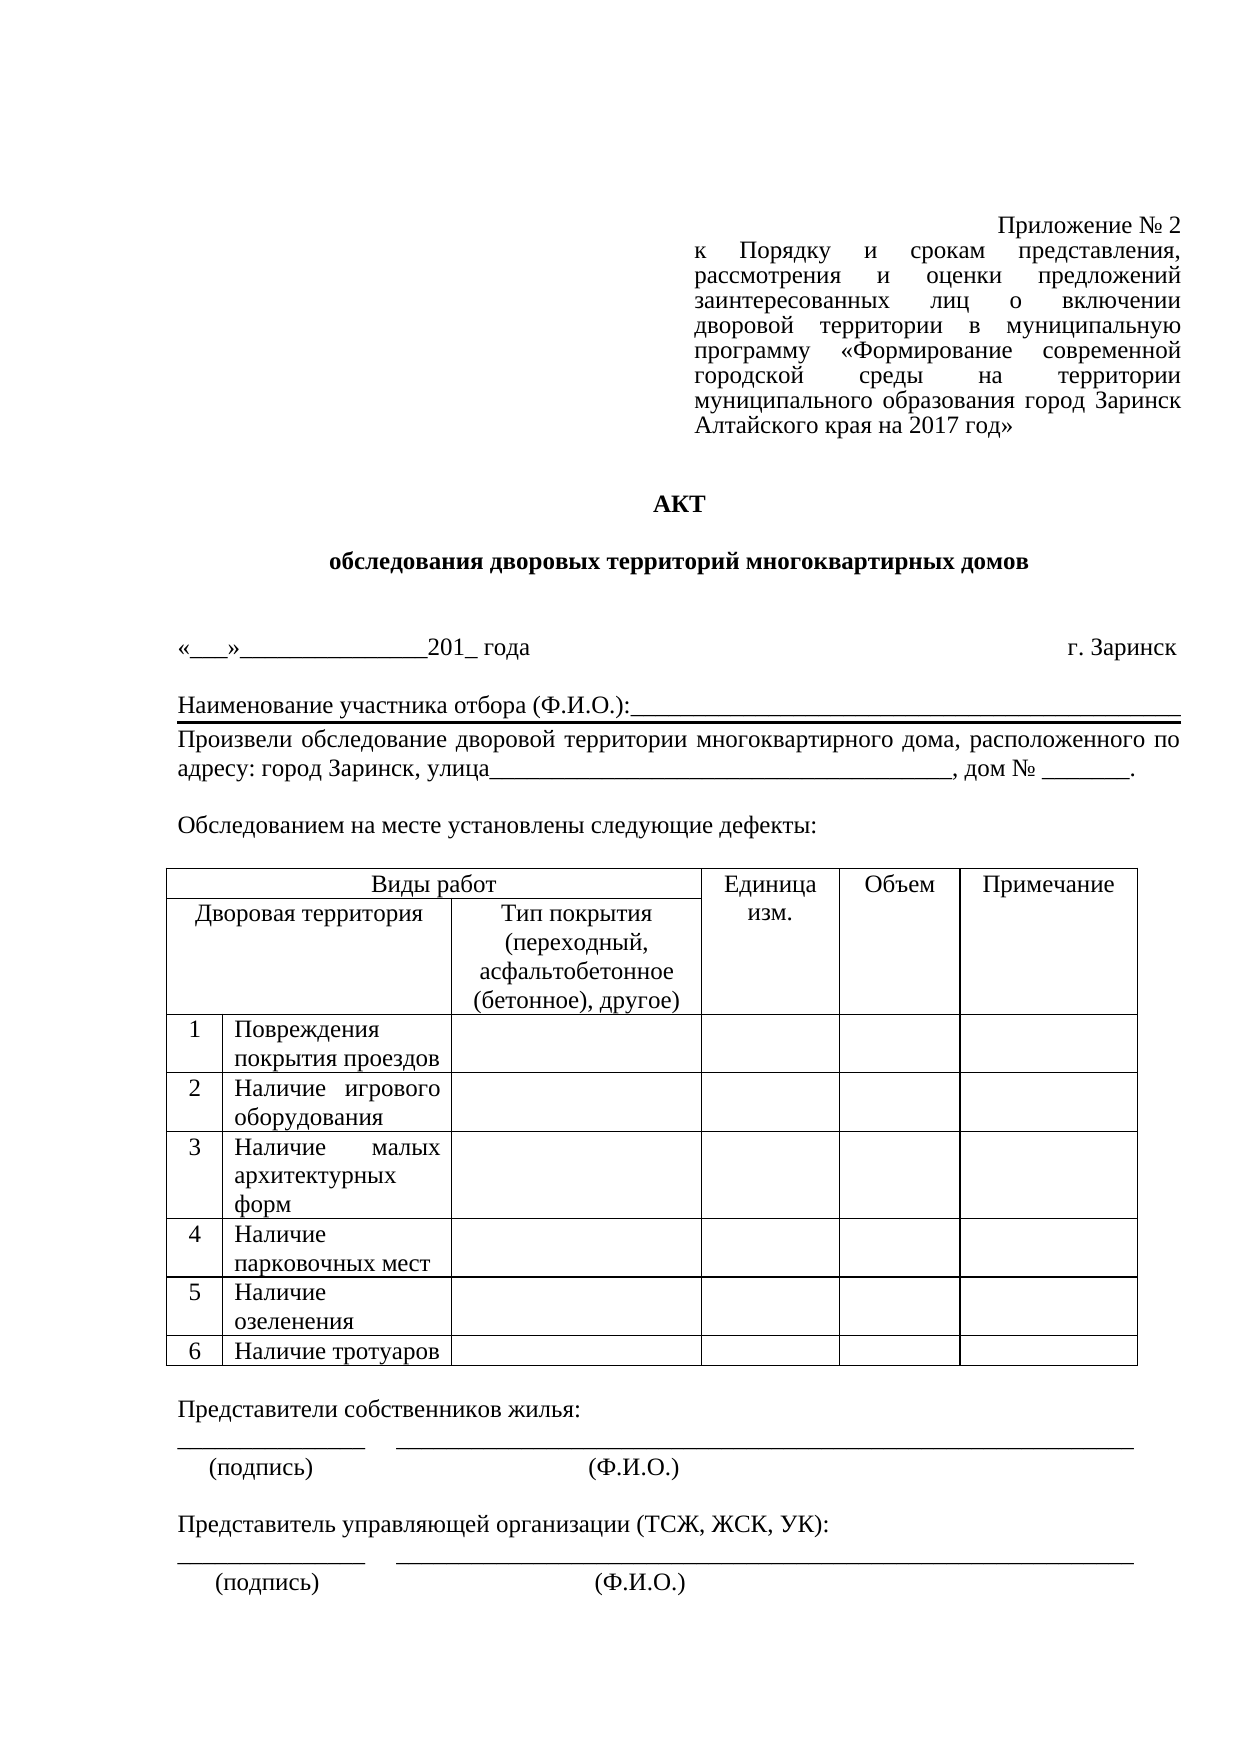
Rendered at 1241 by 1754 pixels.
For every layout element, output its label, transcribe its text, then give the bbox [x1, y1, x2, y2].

text обследования дворовых территорий многоквартирных домов [177, 546, 1181, 575]
text _______________ ___________________________________________________________ [177, 1423, 1181, 1452]
table_cell [840, 1132, 959, 1218]
table_cell [452, 1219, 701, 1276]
text к Порядку и срокам представления, рассмотрения и оценки предложений заинтересованных лиц о включении дворовой территории в муниципальную программу «Формирование современной городской среды на территории муниципального образования город Заринск Алтайского края на 2017 год» [694, 239, 1181, 439]
table_cell [961, 1015, 1137, 1072]
text Произвели обследование дворовой территории многоквартирного дома, расположенного по адресу: город Заринск, улица_____________________________________, дом № _______. [177, 724, 1181, 781]
table_cell [961, 1073, 1137, 1131]
table_header Единица изм. [702, 869, 839, 1013]
table_cell [961, 1336, 1137, 1365]
table_cell Наличие озеленения [223, 1278, 451, 1335]
table_cell [840, 1219, 959, 1276]
table_cell 4 [167, 1219, 222, 1276]
table_cell [840, 1015, 959, 1072]
table_cell [961, 1278, 1137, 1335]
table_cell [452, 1336, 701, 1365]
table_header Виды работ [167, 869, 701, 897]
table_cell [452, 1132, 701, 1218]
table_cell [702, 1336, 839, 1365]
table_cell [452, 1278, 701, 1335]
table_cell Дворовая территория [167, 899, 451, 1013]
table_cell Тип покрытия (переходный, асфальтобетонное (бетонное), другое) [452, 899, 701, 1013]
text Представитель управляющей организации (ТСЖ, ЖСК, УК): [177, 1509, 1181, 1538]
table_cell [840, 1073, 959, 1131]
table_cell Наличие малых архитектурных форм [223, 1132, 451, 1218]
text (подпись) (Ф.И.О.) [177, 1452, 1181, 1481]
table_cell [840, 1278, 959, 1335]
table_cell [961, 1132, 1137, 1218]
table_cell 6 [167, 1336, 222, 1365]
table_cell [702, 1015, 839, 1072]
table_cell [840, 1336, 959, 1365]
text _______________ ___________________________________________________________ [177, 1538, 1181, 1567]
table_cell Наличие тротуаров [223, 1336, 451, 1365]
table_cell [702, 1219, 839, 1276]
text Наименование участника отбора (Ф.И.О.):____________________________________________ [177, 690, 1181, 721]
table_cell [961, 1219, 1137, 1276]
table_cell [702, 1132, 839, 1218]
table_cell Повреждения покрытия проездов [223, 1015, 451, 1072]
text Представители собственников жилья: [177, 1394, 1181, 1423]
text Приложение № 2 [694, 214, 1181, 239]
table_cell 1 [167, 1015, 222, 1072]
table_cell [702, 1278, 839, 1335]
text Обследованием на месте установлены следующие дефекты: [177, 810, 1181, 839]
table_cell 3 [167, 1132, 222, 1218]
table_cell [452, 1073, 701, 1131]
table_header Объем [840, 869, 959, 1013]
table_cell Наличие парковочных мест [223, 1219, 451, 1276]
table_cell 5 [167, 1278, 222, 1335]
table_cell [452, 1015, 701, 1072]
table_cell Наличие игрового оборудования [223, 1073, 451, 1131]
text (подпись) (Ф.И.О.) [177, 1567, 1181, 1596]
table_cell 2 [167, 1073, 222, 1131]
table_header Примечание [961, 869, 1137, 1013]
table_cell [702, 1073, 839, 1131]
text «___»_______________201_ года г. Заринск [177, 632, 1181, 661]
text АКТ [177, 489, 1181, 517]
